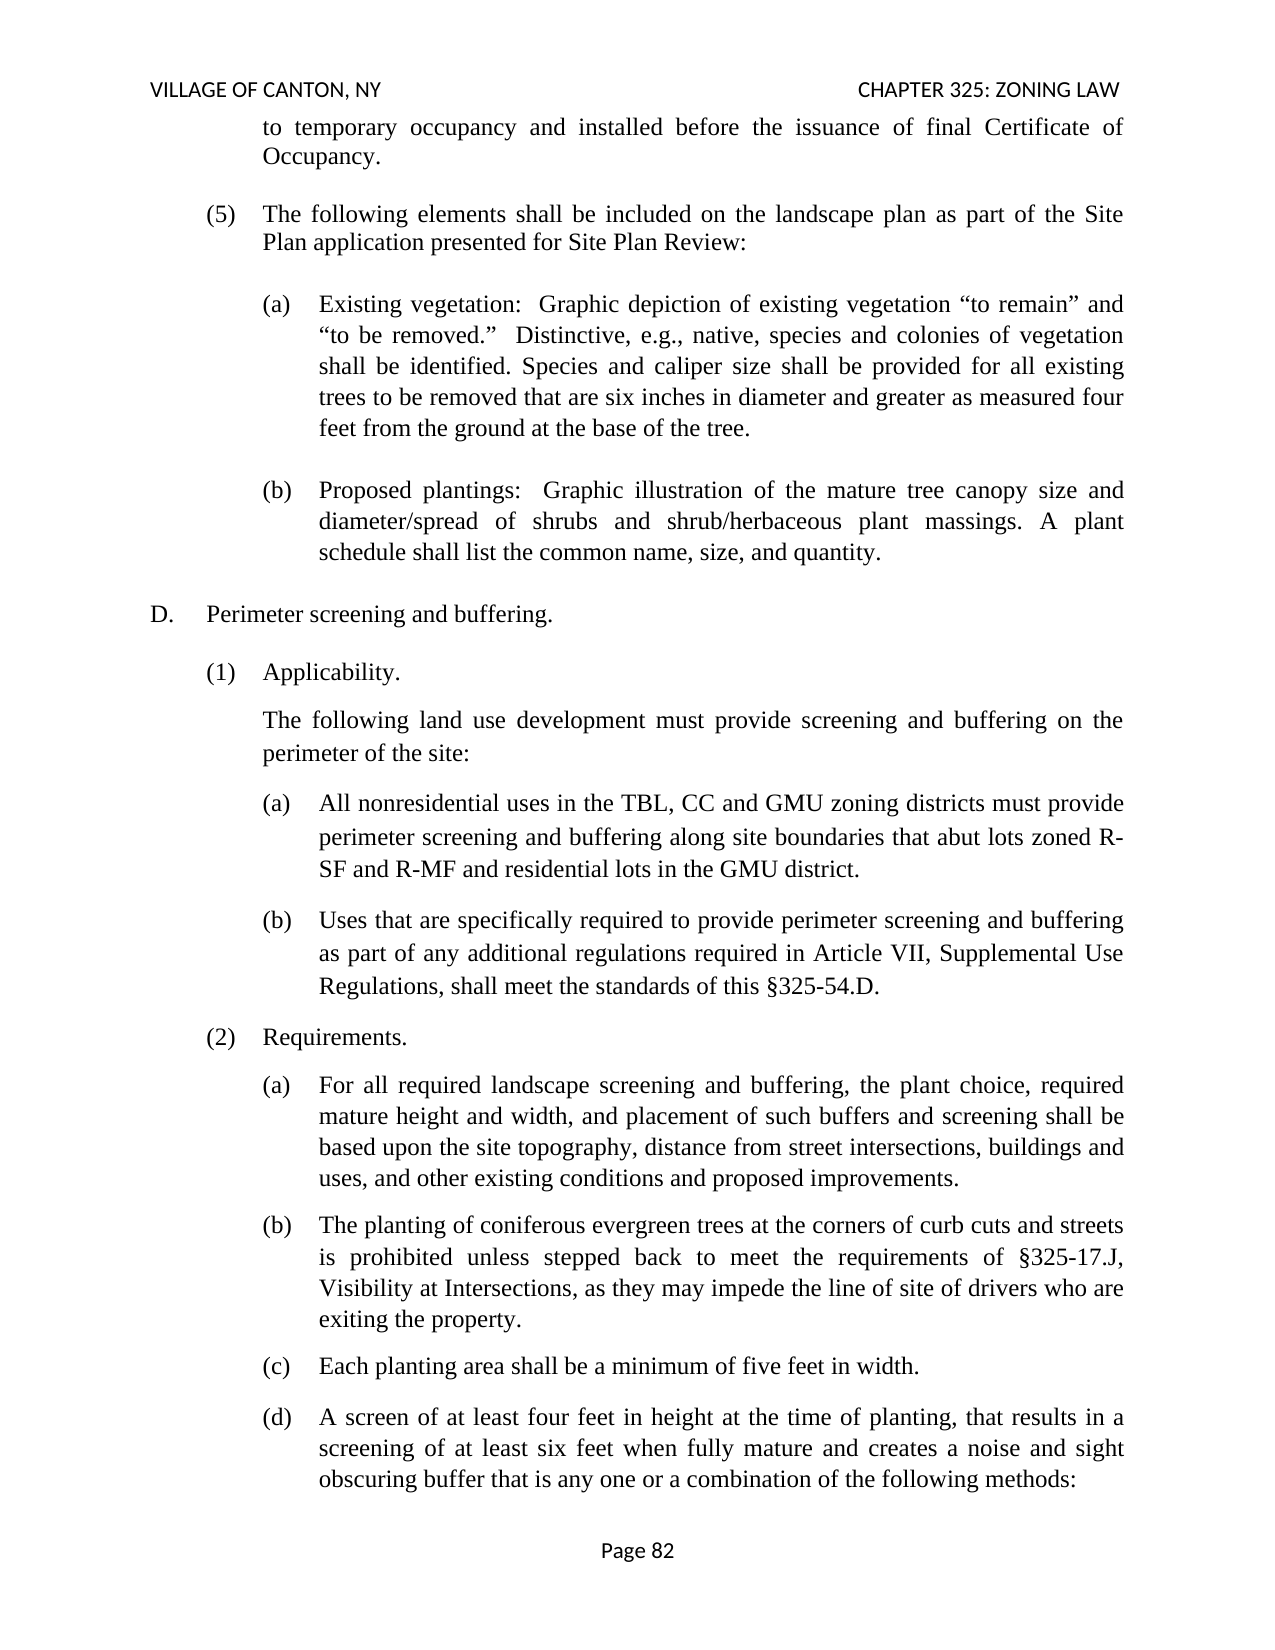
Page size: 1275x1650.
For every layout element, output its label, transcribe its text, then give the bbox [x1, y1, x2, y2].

text (a) All nonresidential uses in the TBL, CC and GMU zoning districts must provide perimeter screening and buffering along site boundaries that abut lots zoned R-SF and R-MF and residential lots in the GMU district. [262, 788, 1125, 883]
list Applicability. [206, 657, 1125, 686]
list Requirements. [206, 1022, 1125, 1051]
text (c) Each planting area shall be a minimum of five feet in width. [262, 1351, 1125, 1380]
text (b) Uses that are specifically required to provide perimeter screening and buffering as part of any additional regulations required in Article VII, Supplemental Use Regulations, shall meet the standards of this §325-54.D. [262, 905, 1125, 1000]
text (5) The following elements shall be included on the landscape plan as part of the Site Plan application presented for Site Plan Review: [206, 199, 1125, 256]
text (a) For all required landscape screening and buffering, the plant choice, required mature height and width, and placement of such buffers and screening shall be based upon the site topography, distance from street intersections, buildings and uses, and other existing conditions and proposed improvements. [262, 1070, 1125, 1192]
text (a) Existing vegetation: Graphic depiction of existing vegetation “to remain” and “to be removed.” Distinctive, e.g., native, species and colonies of vegetation shall be identified. Species and caliper size shall be provided for all existing trees to be removed that are six inches in diameter and greater as measured four feet from the ground at the base of the tree. [262, 289, 1125, 442]
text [206, 112, 1125, 170]
text D. Perimeter screening and buffering. [150, 599, 1125, 628]
text (d) A screen of at least four feet in height at the time of planting, that results in a screening of at least six feet when fully mature and creates a noise and sight obscuring buffer that is any one or a combination of the following methods: [262, 1402, 1125, 1493]
text (b) Proposed plantings: Graphic illustration of the mature tree canopy size and diameter/spread of shrubs and shrub/herbaceous plant massings. A plant schedule shall list the common name, size, and quantity. [262, 475, 1125, 566]
text The following land use development must provide screening and buffering on the perimeter of the site: [262, 705, 1125, 767]
text (b) The planting of coniferous evergreen trees at the corners of curb cuts and streets is prohibited unless stepped back to meet the requirements of §325-17.J, Visibility at Intersections, as they may impede the line of site of drivers who are exiting the property. [262, 1211, 1125, 1332]
